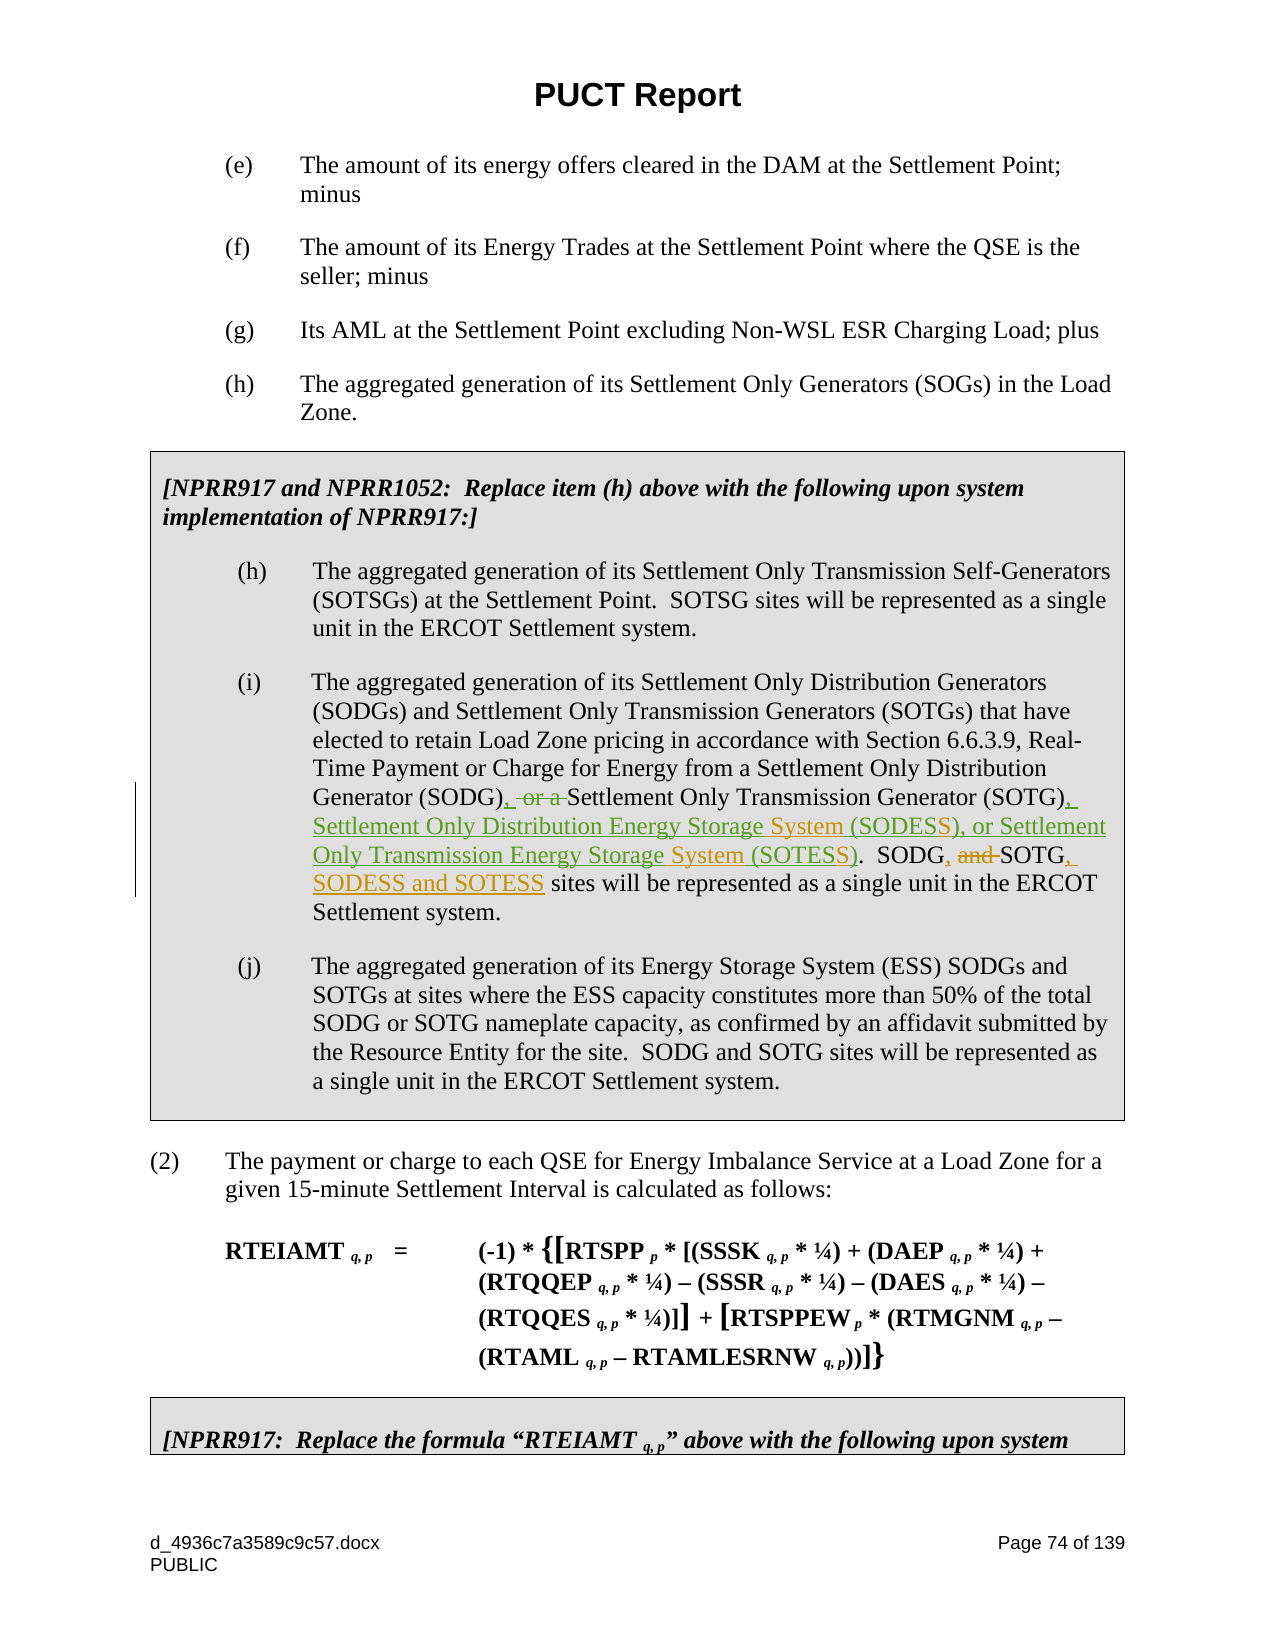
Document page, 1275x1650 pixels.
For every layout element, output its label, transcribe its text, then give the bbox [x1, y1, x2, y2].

table_header [NPRR917 and NPRR1052: Replace item (h) above with the following upon system implementation of NPRR917:] (h) The aggregated generation of its Settlement Only Transmission Self-Generators (SOTSGs) at the Settlement Point. SOTSG sites will be represented as a single unit in the ERCOT Settlement system. (i) The aggregated generation of its Settlement Only Distribution Generators (SODGs) and Settlement Only Transmission Generators (SOTGs) that have elected to retain Load Zone pricing in accordance with Section 6.6.3.9, Real-Time Payment or Charge for Energy from a Settlement Only Distribution Generator (SODG)Settlement Only Transmission Generator (SOTG). SODG SOTG sites will be represented as a single unit in the ERCOT Settlement system. (j) The aggregated generation of its Energy Storage System (ESS) SODGs and SOTGs at sites where the ESS capacity constitutes more than 50% of the total SODG or SOTG nameplate capacity, as confirmed by an affidavit submitted by the Resource Entity for the site. SODG and SOTG sites will be represented as a single unit in the ERCOT Settlement system. [151, 452, 1124, 1120]
text RTEIAMT q, p = (-1) * {[RTSPP p * [(SSSK q, p * ¼) + (DAEP q, p * ¼) + (RTQQEP q, p * ¼) – (SSSR q, p * ¼) – (DAES q, p * ¼) – (RTQQES q, p * ¼)]] + [RTSPPEW p * (RTMGNM q, p – (RTAML q, p – RTAMLESRNW q, p))]} [225, 1228, 1125, 1372]
text (g) Its AML at the Settlement Point excluding Non-WSL ESR Charging Load; plus [225, 315, 1125, 344]
text (h) The aggregated generation of its Settlement Only Generators (SOGs) in the Load Zone. [225, 369, 1125, 426]
text (e) The amount of its energy offers cleared in the DAM at the Settlement Point; minus [225, 150, 1125, 207]
text (f) The amount of its Energy Trades at the Settlement Point where the QSE is the seller; minus [225, 232, 1125, 290]
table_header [151, 1398, 1124, 1454]
text (2) The payment or charge to each QSE for Energy Imbalance Service at a Load Zone for a given 15-minute Settlement Interval is calculated as follows: [150, 1146, 1125, 1203]
